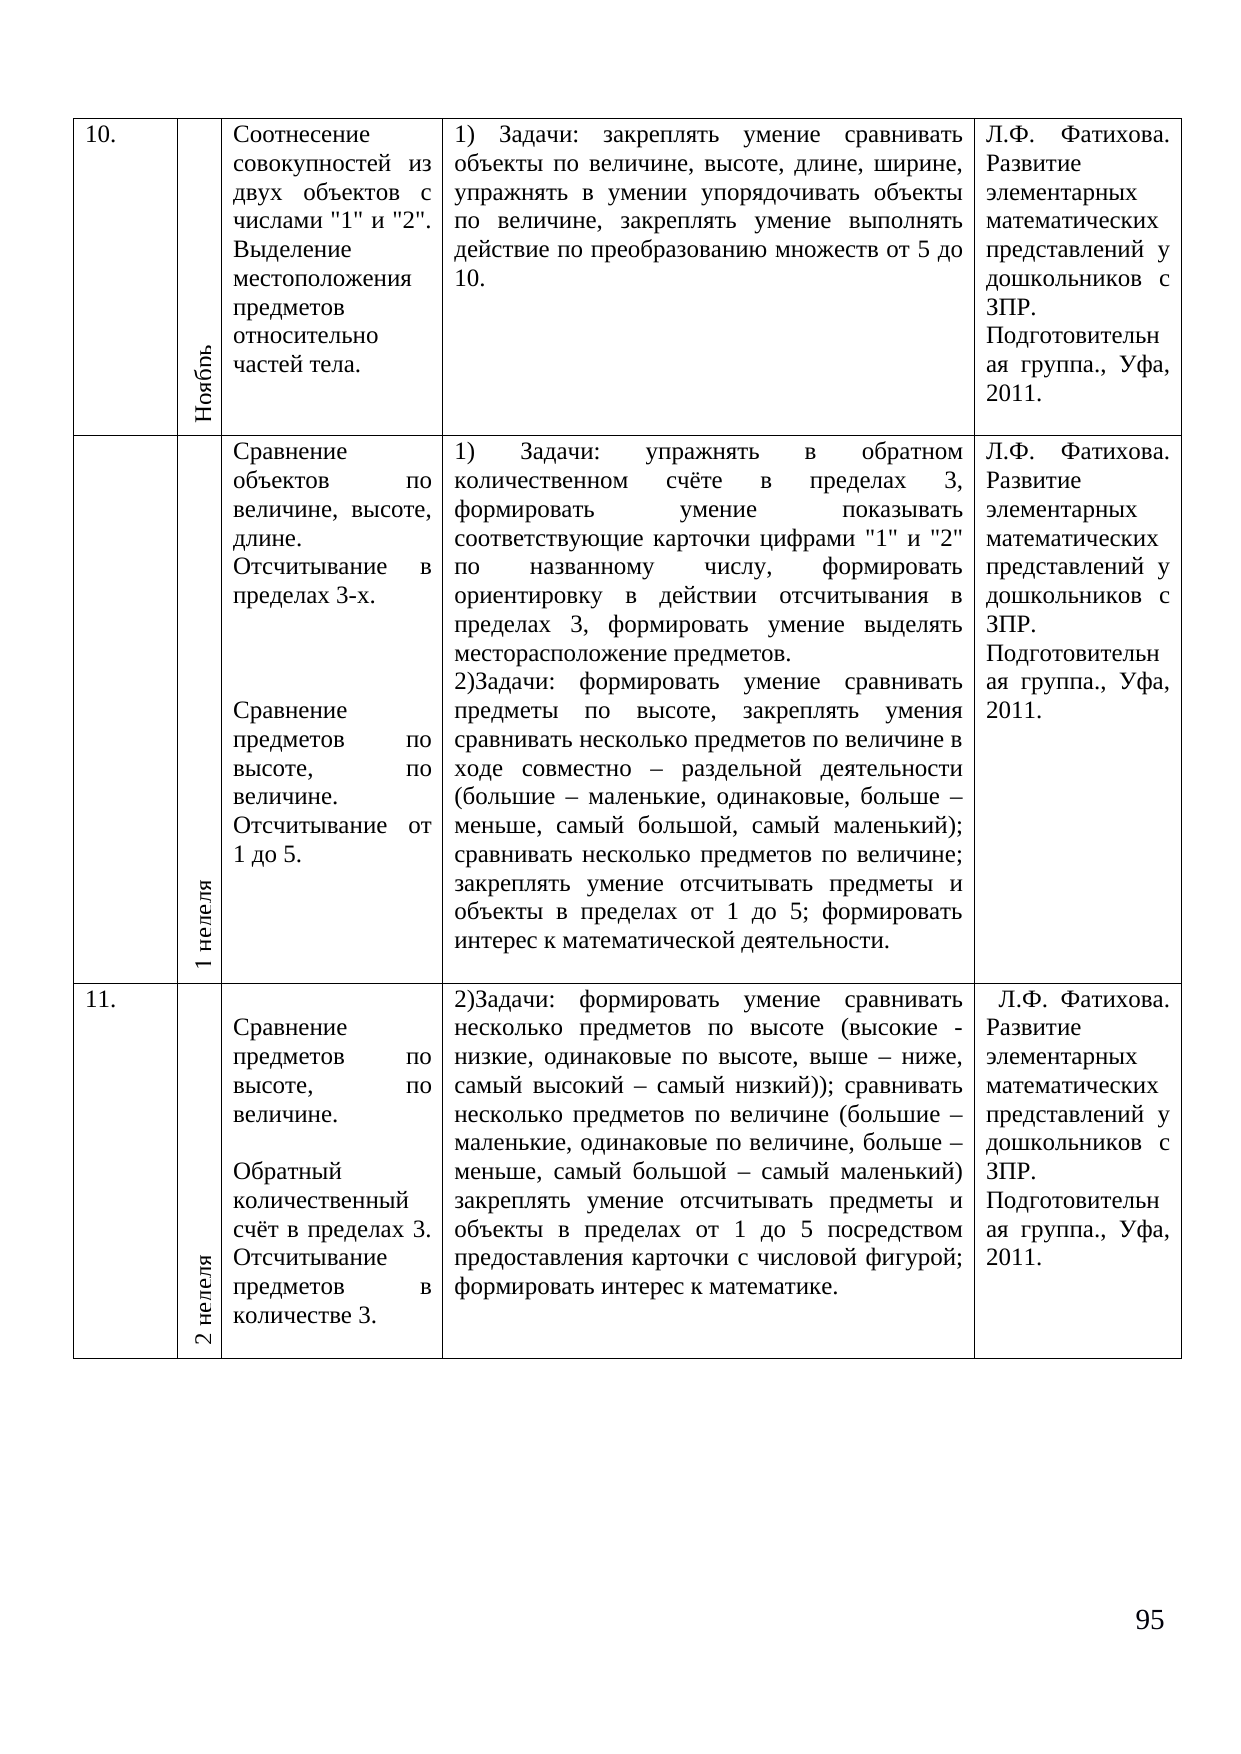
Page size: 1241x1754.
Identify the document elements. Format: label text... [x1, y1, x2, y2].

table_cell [975, 119, 1181, 435]
table_cell Сравнение объектов по величине, высоте, длине. Отсчитывание в пределах 3-х. Сравнение предметов по высоте, по величине. Отсчитывание от 1 до 5. [222, 436, 442, 983]
table_cell 11. [74, 984, 177, 1357]
table_cell Сравнение предметов по высоте, по величине. Обратный количественный счёт в пределах 3. Отсчитывание предметов в количестве 3. [222, 984, 442, 1357]
table_cell 2)Задачи: формировать умение сравнивать несколько предметов по высоте (высокие - низкие, одинаковые по высоте, выше – ниже, самый высокий – самый низкий)); сравнивать несколько предметов по величине (большие – маленькие, одинаковые по величине, больше – меньше, самый большой – самый маленький) закреплять умение отсчитывать предметы и объекты в пределах от 1 до 5 посредством предоставления карточки с числовой фигурой; формировать интерес к математике. [443, 984, 974, 1357]
table_cell Соотнесение совокупностей из двух объектов с числами "1" и "2". Выделение местоположения предметов относительно частей тела. [222, 119, 442, 435]
table_cell Л.Ф. Фатихова. Развитие элементарных математических представлений у дошкольников с ЗПР. Подготовительная группа., Уфа, 2011. [975, 984, 1181, 1357]
table_cell Ноябрь [178, 119, 221, 435]
table_cell 2 неделя [178, 984, 221, 1357]
table_cell 1) Задачи: закреплять умение сравнивать объекты по величине, высоте, длине, ширине, упражнять в умении упорядочивать объекты по величине, закреплять умение выполнять действие по преобразованию множеств от 5 до 10. [443, 119, 974, 435]
table_cell 1 неделя [178, 436, 221, 983]
table_cell [74, 436, 177, 983]
table_cell 1) Задачи: упражнять в обратном количественном счёте в пределах 3, формировать умение показывать соответствующие карточки цифрами "1" и "2" по названному числу, формировать ориентировку в действии отсчитывания в пределах 3, формировать умение выделять месторасположение предметов. 2)Задачи: формировать умение сравнивать предметы по высоте, закреплять умения сравнивать несколько предметов по величине в ходе совместно – раздельной деятельности (большие – маленькие, одинаковые, больше – меньше, самый большой, самый маленький); сравнивать несколько предметов по величине; закреплять умение отсчитывать предметы и объекты в пределах от 1 до 5; формировать интерес к математической деятельности. [443, 436, 974, 983]
table_cell Л.Ф. Фатихова. Развитие элементарных математических представлений у дошкольников с ЗПР. Подготовительная группа., Уфа, 2011. [975, 436, 1181, 983]
table_cell 10. [74, 119, 177, 435]
